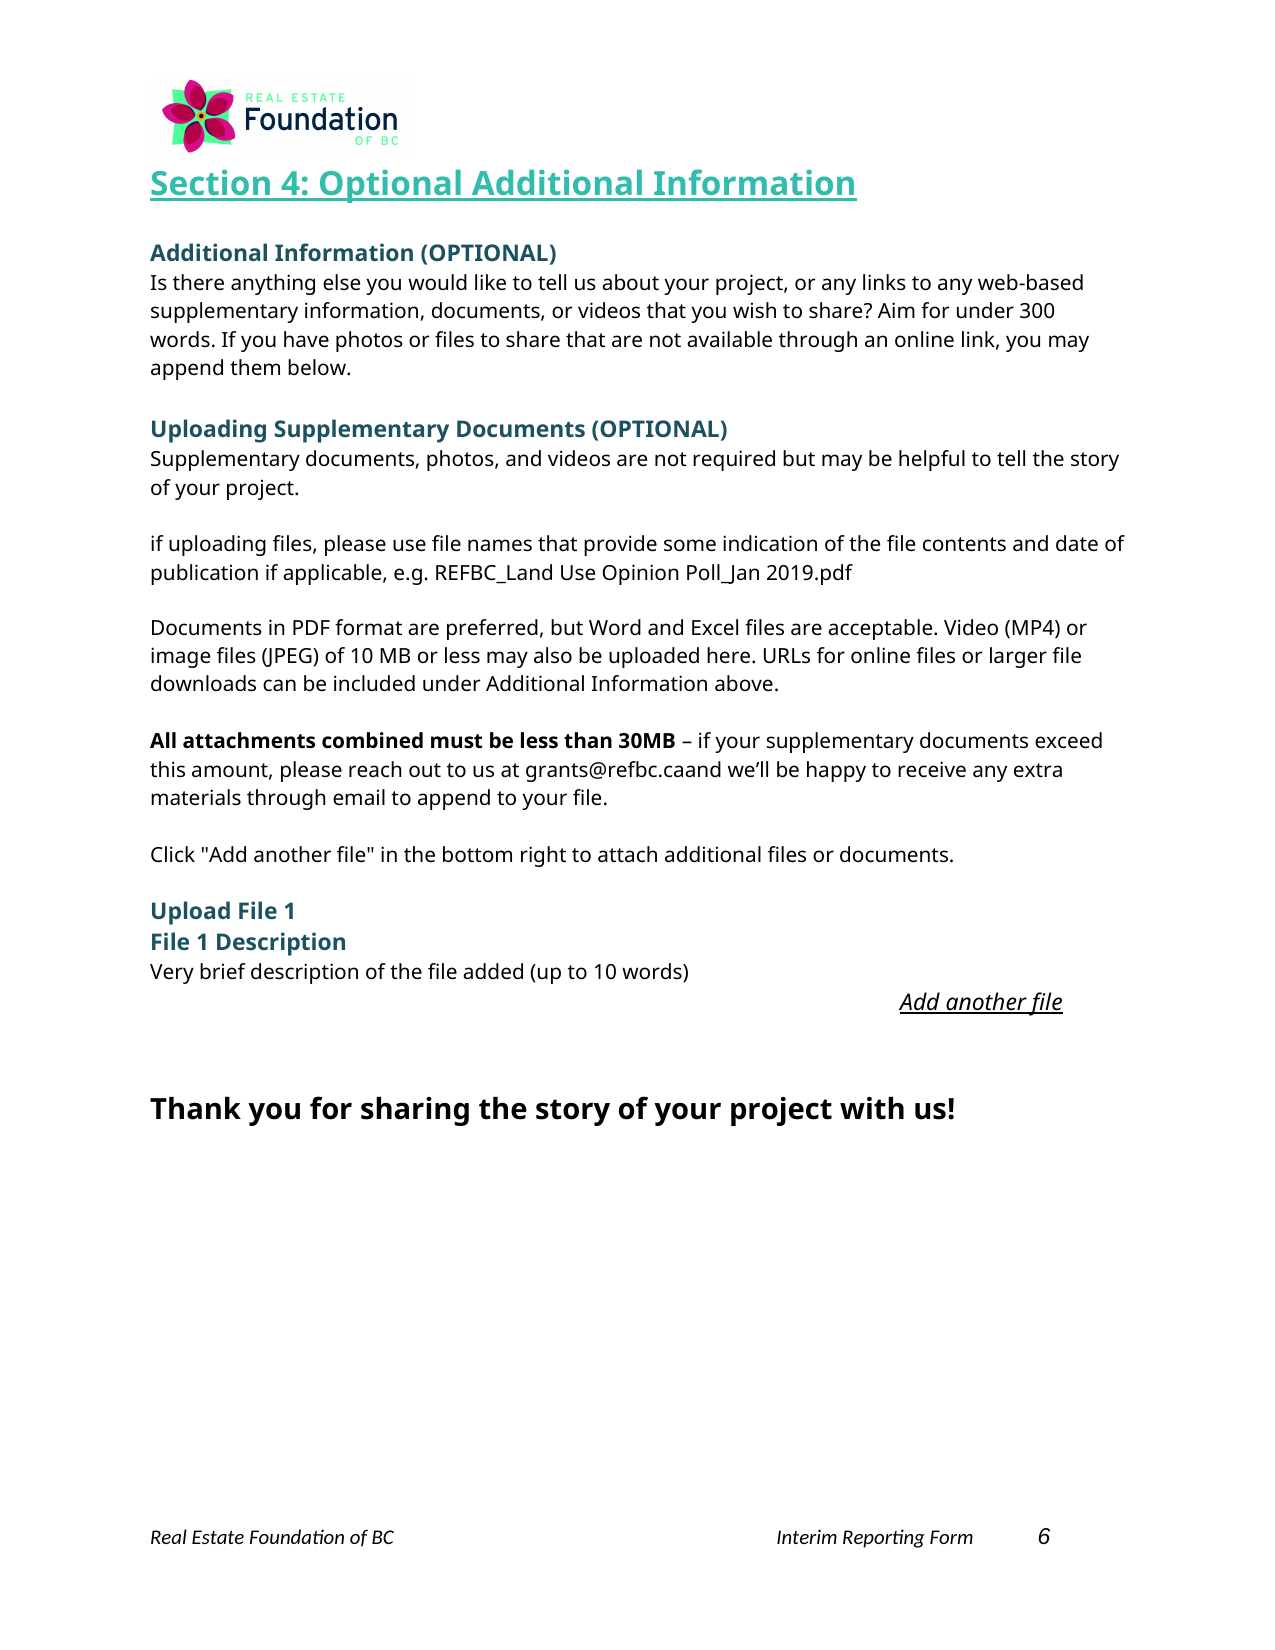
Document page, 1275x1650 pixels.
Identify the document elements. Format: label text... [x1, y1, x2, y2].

text Supplementary documents, photos, and videos are not required but may be helpful to tell the story of your project. [150, 444, 1125, 501]
text Very brief description of the file added (up to 10 words) [150, 957, 1125, 986]
text Add another file [150, 986, 1125, 1017]
picture [150, 75, 417, 160]
text File 1 Description [150, 926, 1125, 957]
text if uploading files, please use file names that provide some indication of the file contents and date of publication if applicable, e.g. REFBC_Land Use Opinion Poll_Jan 2019.pdf [150, 529, 1125, 586]
text Thank you for sharing the story of your project with us! [150, 1088, 1125, 1128]
text Is there anything else you would like to tell us about your project, or any links to any web-based supplementary information, documents, or videos that you wish to share? Aim for under 300 words. If you have photos or files to share that are not available through an online link, you may append them below. [150, 268, 1125, 382]
text All attachments combined must be less than 30MB – if your supplementary documents exceed this amount, please reach out to us at grants@refbc.caand we’ll be happy to receive any extra materials through email to append to your file. [150, 726, 1125, 812]
text Additional Information (OPTIONAL) [150, 237, 1125, 268]
text Documents in PDF format are preferred, but Word and Excel files are acceptable. Video (MP4) or image files (JPEG) of 10 MB or less may also be uploaded here. URLs for online files or larger file downloads can be included under Additional Information above. [150, 613, 1125, 698]
text Section 4: Optional Additional Information [150, 160, 1125, 205]
text Uploading Supplementary Documents (OPTIONAL) [150, 413, 1125, 444]
text Upload File 1 [150, 895, 1125, 926]
text Click "Add another file" in the bottom right to attach additional files or documents. [150, 840, 1125, 869]
